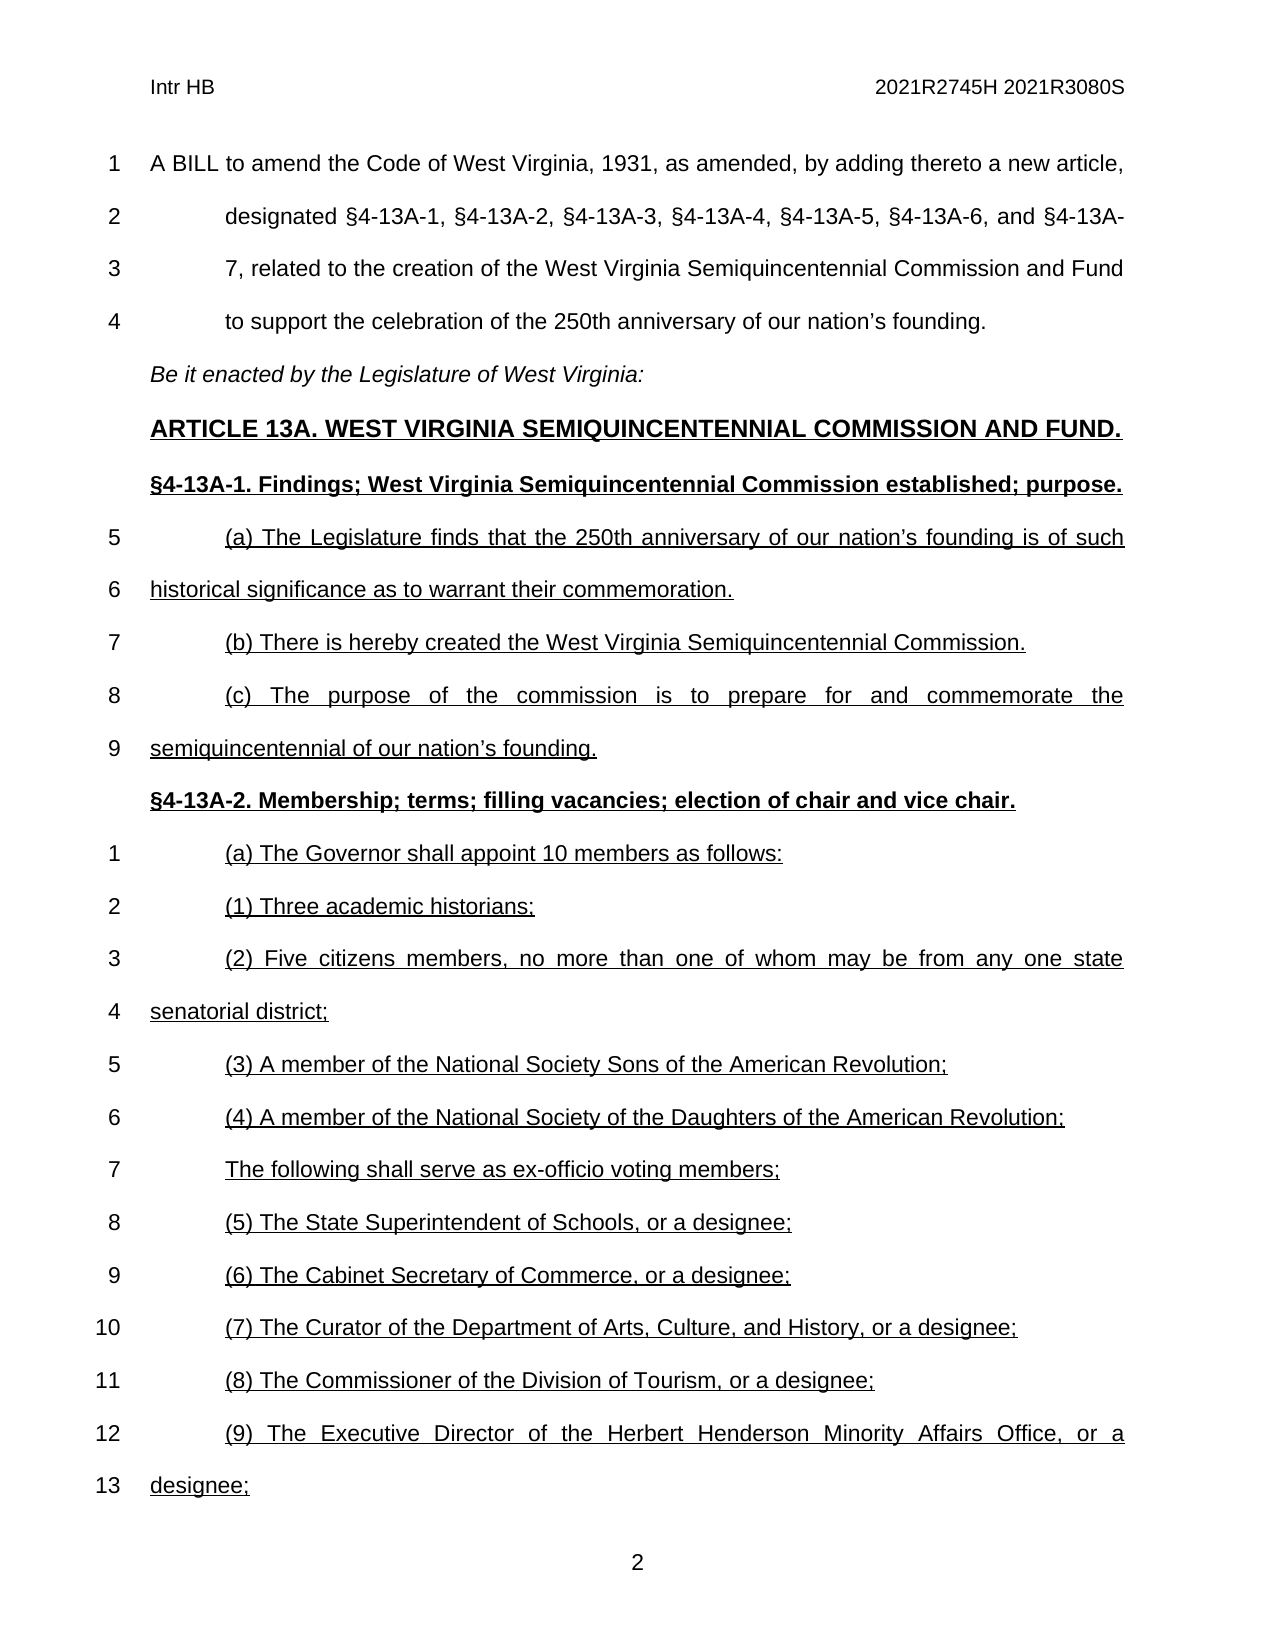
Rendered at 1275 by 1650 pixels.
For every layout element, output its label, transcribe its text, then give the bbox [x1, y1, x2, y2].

text (5) The State Superintendent of Schools, or a designee; [150, 1209, 1125, 1235]
text (a) The Governor shall appoint 10 members as follows: [150, 840, 1125, 866]
text (1) Three academic historians; [150, 893, 1125, 919]
text (c) The purpose of the commission is to prepare for and commemorate the semiquincentennial of our nation’s founding. [150, 682, 1125, 761]
text (b) There is hereby created the West Virginia Semiquincentennial Commission. [150, 629, 1125, 656]
text (6) The Cabinet Secretary of Commerce, or a designee; [150, 1262, 1125, 1288]
subtitle §4-13A-2. Membership; terms; filling vacancies; election of chair and vice chair. [150, 787, 1125, 814]
subtitle §4-13A-1. Findings; West Virginia Semiquincentennial Commission established; purpose. [150, 471, 1125, 497]
text (7) The Curator of the Department of Arts, Culture, and History, or a designee; [150, 1314, 1125, 1341]
text (3) A member of the National Society Sons of the American Revolution; [150, 1051, 1125, 1077]
text The following shall serve as ex-officio voting members; [150, 1156, 1125, 1183]
subtitle ARTICLE 13A. WEST VIRGINIA Semiquincentennial COMMISSION AND FUND. [150, 413, 1125, 442]
text (a) The Legislature finds that the 250th anniversary of our nation’s founding is of such historical significance as to warrant their commemoration. [150, 524, 1125, 603]
title A BILL to amend the Code of West Virginia, 1931, as amended, by adding thereto a new article, designated §4-13A-1, §4-13A-2, §4-13A-3, §4-13A-4, §4-13A-5, §4-13A-6, and §4-13A-7, related to the creation of the West Virginia Semiquincentennial Commission and Fund to support the celebration of the 250th anniversary of our nation’s founding. [150, 150, 1125, 334]
text (9) The Executive Director of the Herbert Henderson Minority Affairs Office, or a designee; [150, 1420, 1125, 1499]
text Be it enacted by the Legislature of West Virginia: [150, 361, 1125, 387]
text (8) The Commissioner of the Division of Tourism, or a designee; [150, 1367, 1125, 1393]
text (2) Five citizens members, no more than one of whom may be from any one state senatorial district; [150, 945, 1125, 1024]
text (4) A member of the National Society of the Daughters of the American Revolution; [150, 1103, 1125, 1130]
